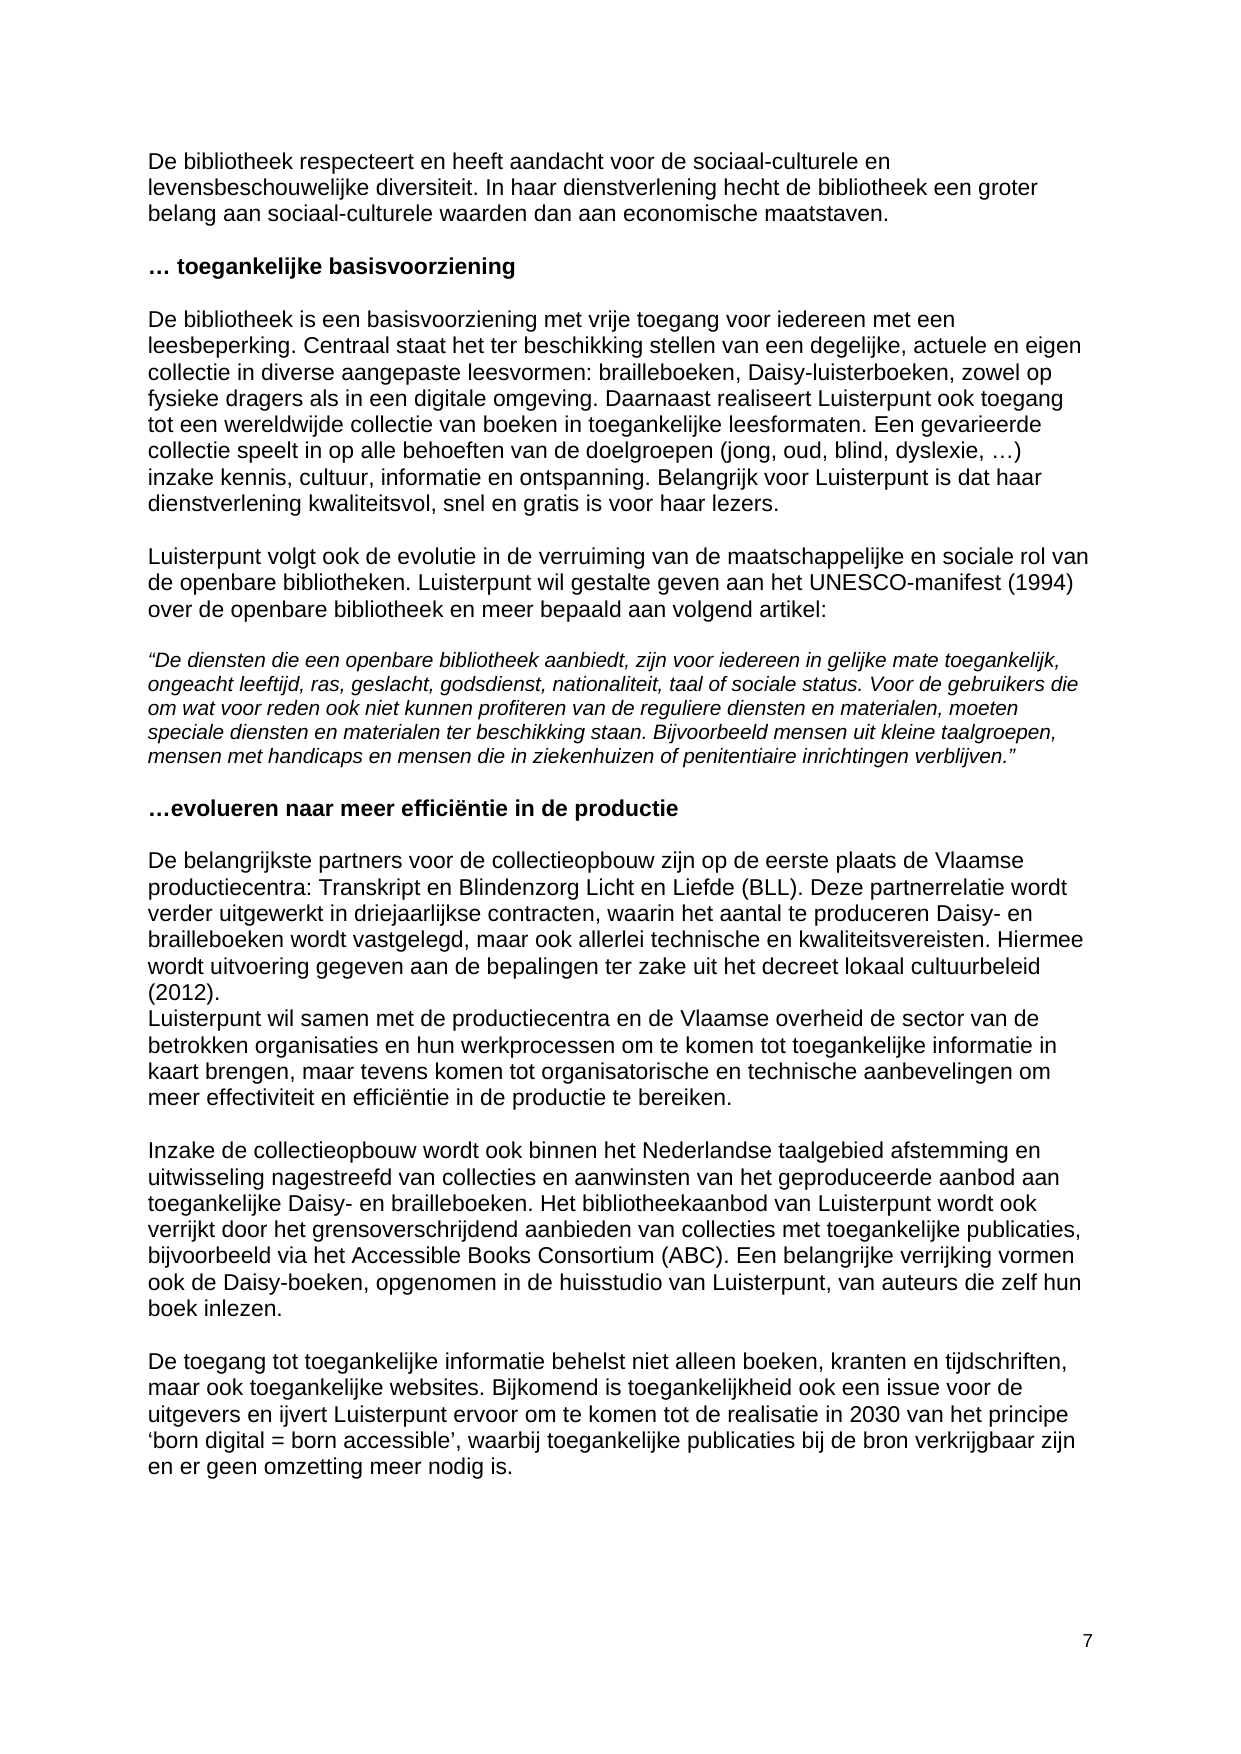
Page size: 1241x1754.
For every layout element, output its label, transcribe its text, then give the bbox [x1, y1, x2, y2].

text De toegang tot toegankelijke informatie behelst niet alleen boeken, kranten en tijdschriften, maar ook toegankelijke websites. Bijkomend is toegankelijkheid ook een issue voor de uitgevers en ijvert Luisterpunt ervoor om te komen tot de realisatie in 2030 van het principe ‘born digital = born accessible’, waarbij toegankelijke publicaties bij de bron verkrijgbaar zijn en er geen omzetting meer nodig is. [148, 1348, 1093, 1480]
text De belangrijkste partners voor de collectieopbouw zijn op de eerste plaats de Vlaamse productiecentra: Transkript en Blindenzorg Licht en Liefde (BLL). Deze partnerrelatie wordt verder uitgewerkt in driejaarlijkse contracten, waarin het aantal te produceren Daisy- en brailleboeken wordt vastgelegd, maar ook allerlei technische en kwaliteitsvereisten. Hiermee wordt uitvoering gegeven aan de bepalingen ter zake uit het decreet lokaal cultuurbeleid (2012). [148, 847, 1093, 1005]
text De bibliotheek is een basisvoorziening met vrije toegang voor iedereen met een leesbeperking. Centraal staat het ter beschikking stellen van een degelijke, actuele en eigen collectie in diverse aangepaste leesvormen: brailleboeken, Daisy-luisterboeken, zowel op fysieke dragers als in een digitale omgeving. Daarnaast realiseert Luisterpunt ook toegang tot een wereldwijde collectie van boeken in toegankelijke leesformaten. Een gevarieerde collectie speelt in op alle behoeften van de doelgroepen (jong, oud, blind, dyslexie, …) inzake kennis, cultuur, informatie en ontspanning. Belangrijk voor Luisterpunt is dat haar dienstverlening kwaliteitsvol, snel en gratis is voor haar lezers. [148, 306, 1093, 517]
text …evolueren naar meer efficiëntie in de productie [148, 794, 1093, 821]
text De bibliotheek respecteert en heeft aandacht voor de sociaal-culturele en levensbeschouwelijke diversiteit. In haar dienstverlening hecht de bibliotheek een groter belang aan sociaal-culturele waarden dan aan economische maatstaven. [148, 148, 1093, 227]
text Luisterpunt wil samen met de productiecentra en de Vlaamse overheid de sector van de betrokken organisaties en hun werkprocessen om te komen tot toegankelijke informatie in kaart brengen, maar tevens komen tot organisatorische en technische aanbevelingen om meer effectiviteit en efficiëntie in de productie te bereiken. [148, 1005, 1093, 1111]
text Inzake de collectieopbouw wordt ook binnen het Nederlandse taalgebied afstemming en uitwisseling nagestreefd van collecties en aanwinsten van het geproduceerde aanbod aan toegankelijke Daisy- en brailleboeken. Het bibliotheekaanbod van Luisterpunt wordt ook verrijkt door het grensoverschrijdend aanbieden van collecties met toegankelijke publicaties, bijvoorbeeld via het Accessible Books Consortium (ABC). Een belangrijke verrijking vormen ook de Daisy-boeken, opgenomen in de huisstudio van Luisterpunt, van auteurs die zelf hun boek inlezen. [148, 1137, 1093, 1322]
text … toegankelijke basisvoorziening [148, 253, 1093, 279]
text Luisterpunt volgt ook de evolutie in de verruiming van de maatschappelijke en sociale rol van de openbare bibliotheken. Luisterpunt wil gestalte geven aan het UNESCO-manifest (1994) over de openbare bibliotheek en meer bepaald aan volgend artikel: [148, 543, 1093, 622]
text “De diensten die een openbare bibliotheek aanbiedt, zijn voor iedereen in gelijke mate toegankelijk, ongeacht leeftijd, ras, geslacht, godsdienst, nationaliteit, taal of sociale status. Voor de gebruikers die om wat voor reden ook niet kunnen profiteren van de reguliere diensten en materialen, moeten speciale diensten en materialen ter beschikking staan. Bijvoorbeeld mensen uit kleine taalgroepen, mensen met handicaps en mensen die in ziekenhuizen of penitentiaire inrichtingen verblijven.” [148, 648, 1093, 768]
